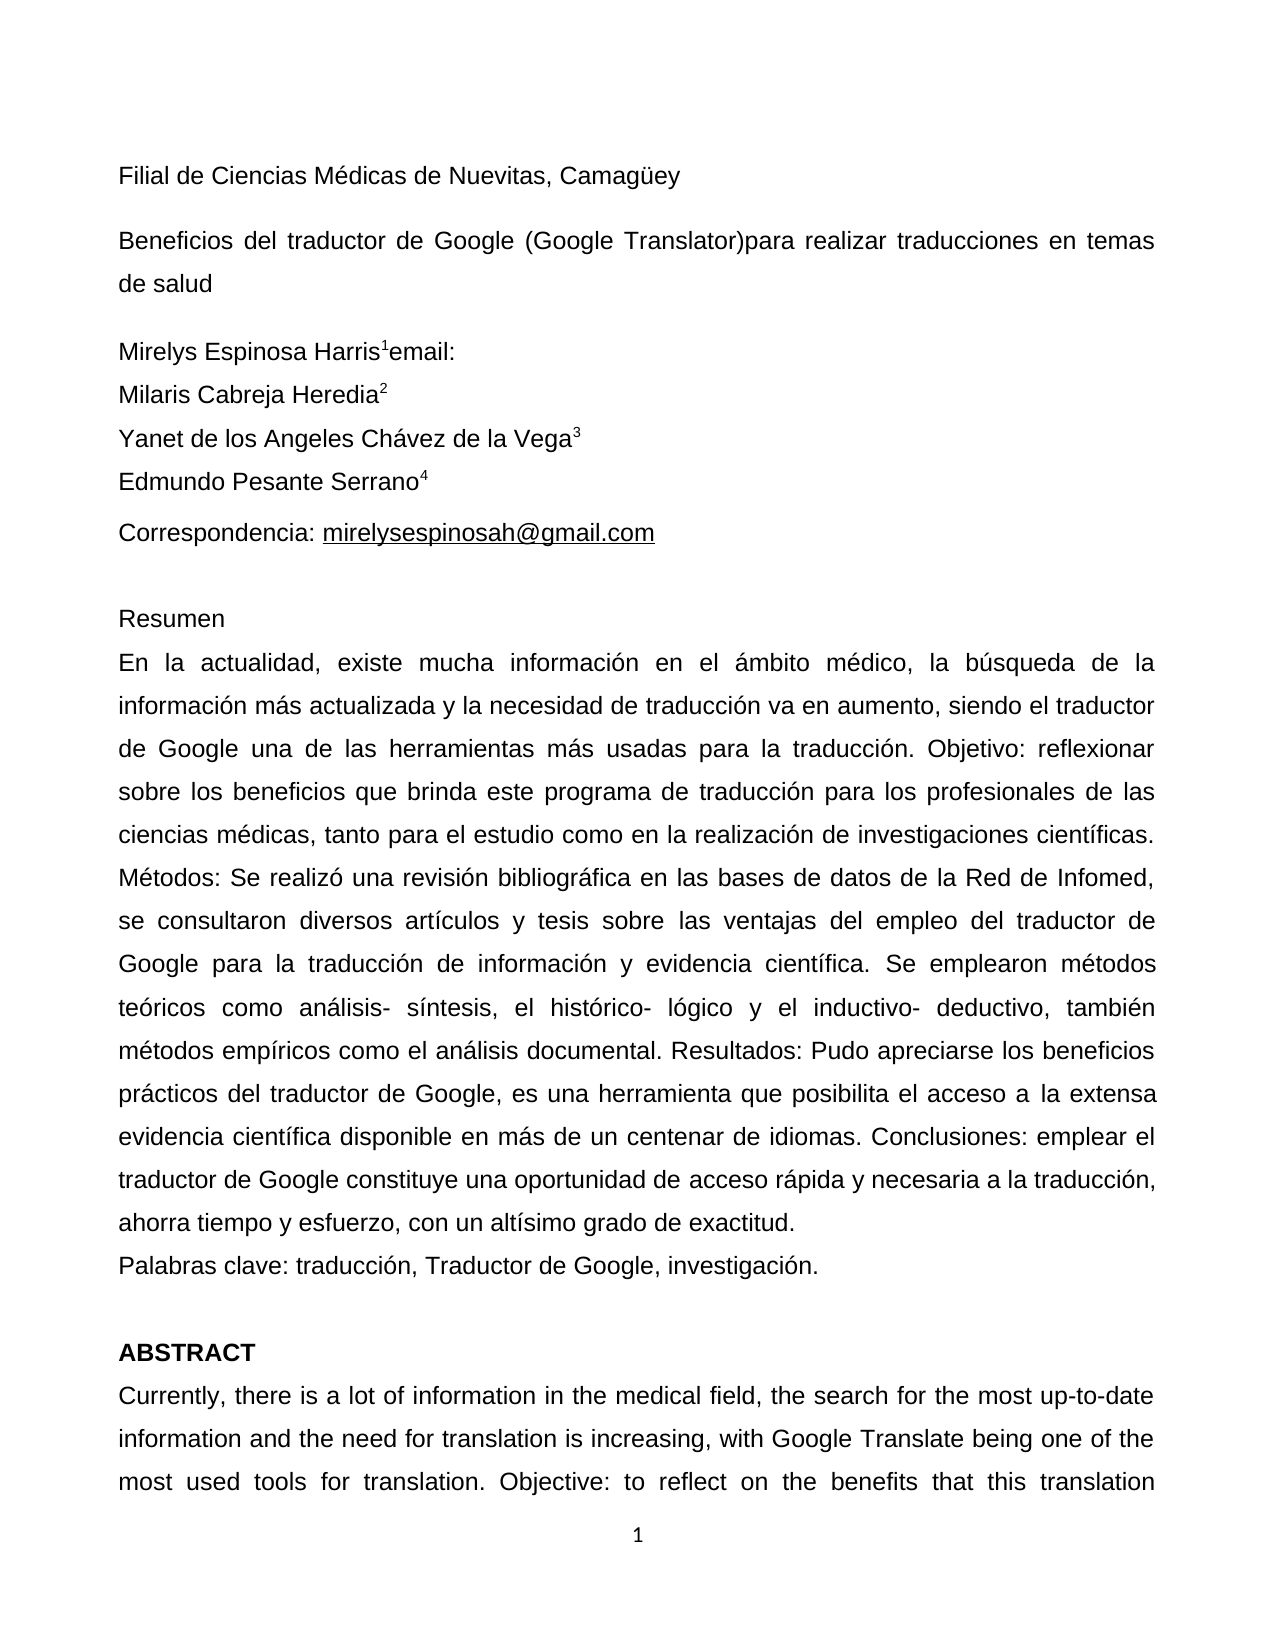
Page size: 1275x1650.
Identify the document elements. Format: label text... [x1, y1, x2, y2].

text ABSTRACT [118, 1337, 1157, 1366]
text Beneficios del traductor de Google (Google Translator)para realizar traducciones en temas de salud [118, 226, 1157, 298]
text Yanet de los Angeles Chávez de la Vega3 [118, 423, 1157, 452]
text Edmundo Pesante Serrano4 [118, 467, 1157, 495]
text En la actualidad, existe mucha información en el ámbito médico, la búsqueda de la información más actualizada y la necesidad de traducción va en aumento, siendo el traductor de Google una de las herramientas más usadas para la traducción. Objetivo: reflexionar sobre los beneficios que brinda este programa de traducción para los profesionales de las ciencias médicas, tanto para el estudio como en la realización de investigaciones científicas. Métodos: Se realizó una revisión bibliográfica en las bases de datos de la Red de Infomed, se consultaron diversos artículos y tesis sobre las ventajas del empleo del traductor de Google para la traducción de información y evidencia científica. Se emplearon métodos teóricos como análisis- síntesis, el histórico- lógico y el inductivo- deductivo, también métodos empíricos como el análisis documental. Resultados: Pudo apreciarse los beneficios prácticos del traductor de Google, es una herramienta que posibilita el acceso a la extensa evidencia científica disponible en más de un centenar de idiomas. Conclusiones: emplear el traductor de Google constituye una oportunidad de acceso rápida y necesaria a la traducción, ahorra tiempo y esfuerzo, con un altísimo grado de exactitud. [118, 647, 1157, 1237]
text Filial de Ciencias Médicas de Nuevitas, Camagüey [118, 161, 1157, 190]
text Mirelys Espinosa Harris1email: [118, 337, 1157, 366]
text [118, 1381, 1157, 1496]
text Milaris Cabreja Heredia2 [118, 380, 1157, 409]
text Correspondencia: mirelysespinosah@gmail.com [118, 518, 1157, 547]
text Resumen [118, 604, 1157, 633]
text Palabras clave: traducción, Traductor de Google, investigación. [118, 1251, 1157, 1280]
